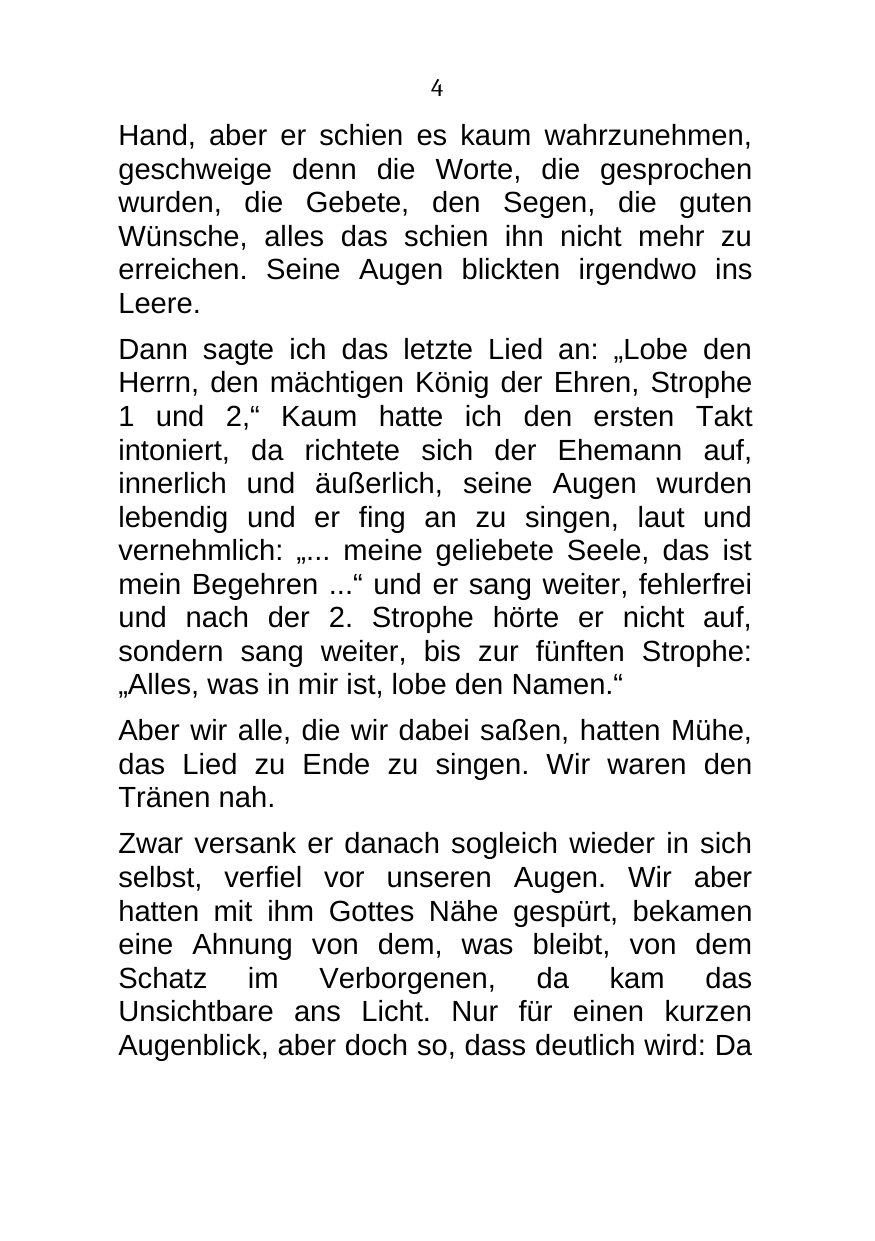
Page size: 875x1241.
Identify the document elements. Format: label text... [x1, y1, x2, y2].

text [118, 118, 753, 319]
text Dann sagte ich das letzte Lied an: „Lobe den Herrn, den mächtigen König der Ehren, Strophe 1 und 2,“ Kaum hatte ich den ersten Takt intoniert, da richtete sich der Ehemann auf, innerlich und äußerlich, seine Augen wurden lebendig und er fing an zu singen, laut und vernehmlich: „... meine geliebete Seele, das ist mein Begehren ...“ und er sang weiter, fehlerfrei und nach der 2. Strophe hörte er nicht auf, sondern sang weiter, bis zur fünften Strophe: „Alles, was in mir ist, lobe den Namen.“ [118, 332, 753, 701]
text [118, 826, 753, 1061]
text Aber wir alle, die wir dabei saßen, hatten Mühe, das Lied zu Ende zu singen. Wir waren den Tränen nah. [118, 713, 753, 814]
